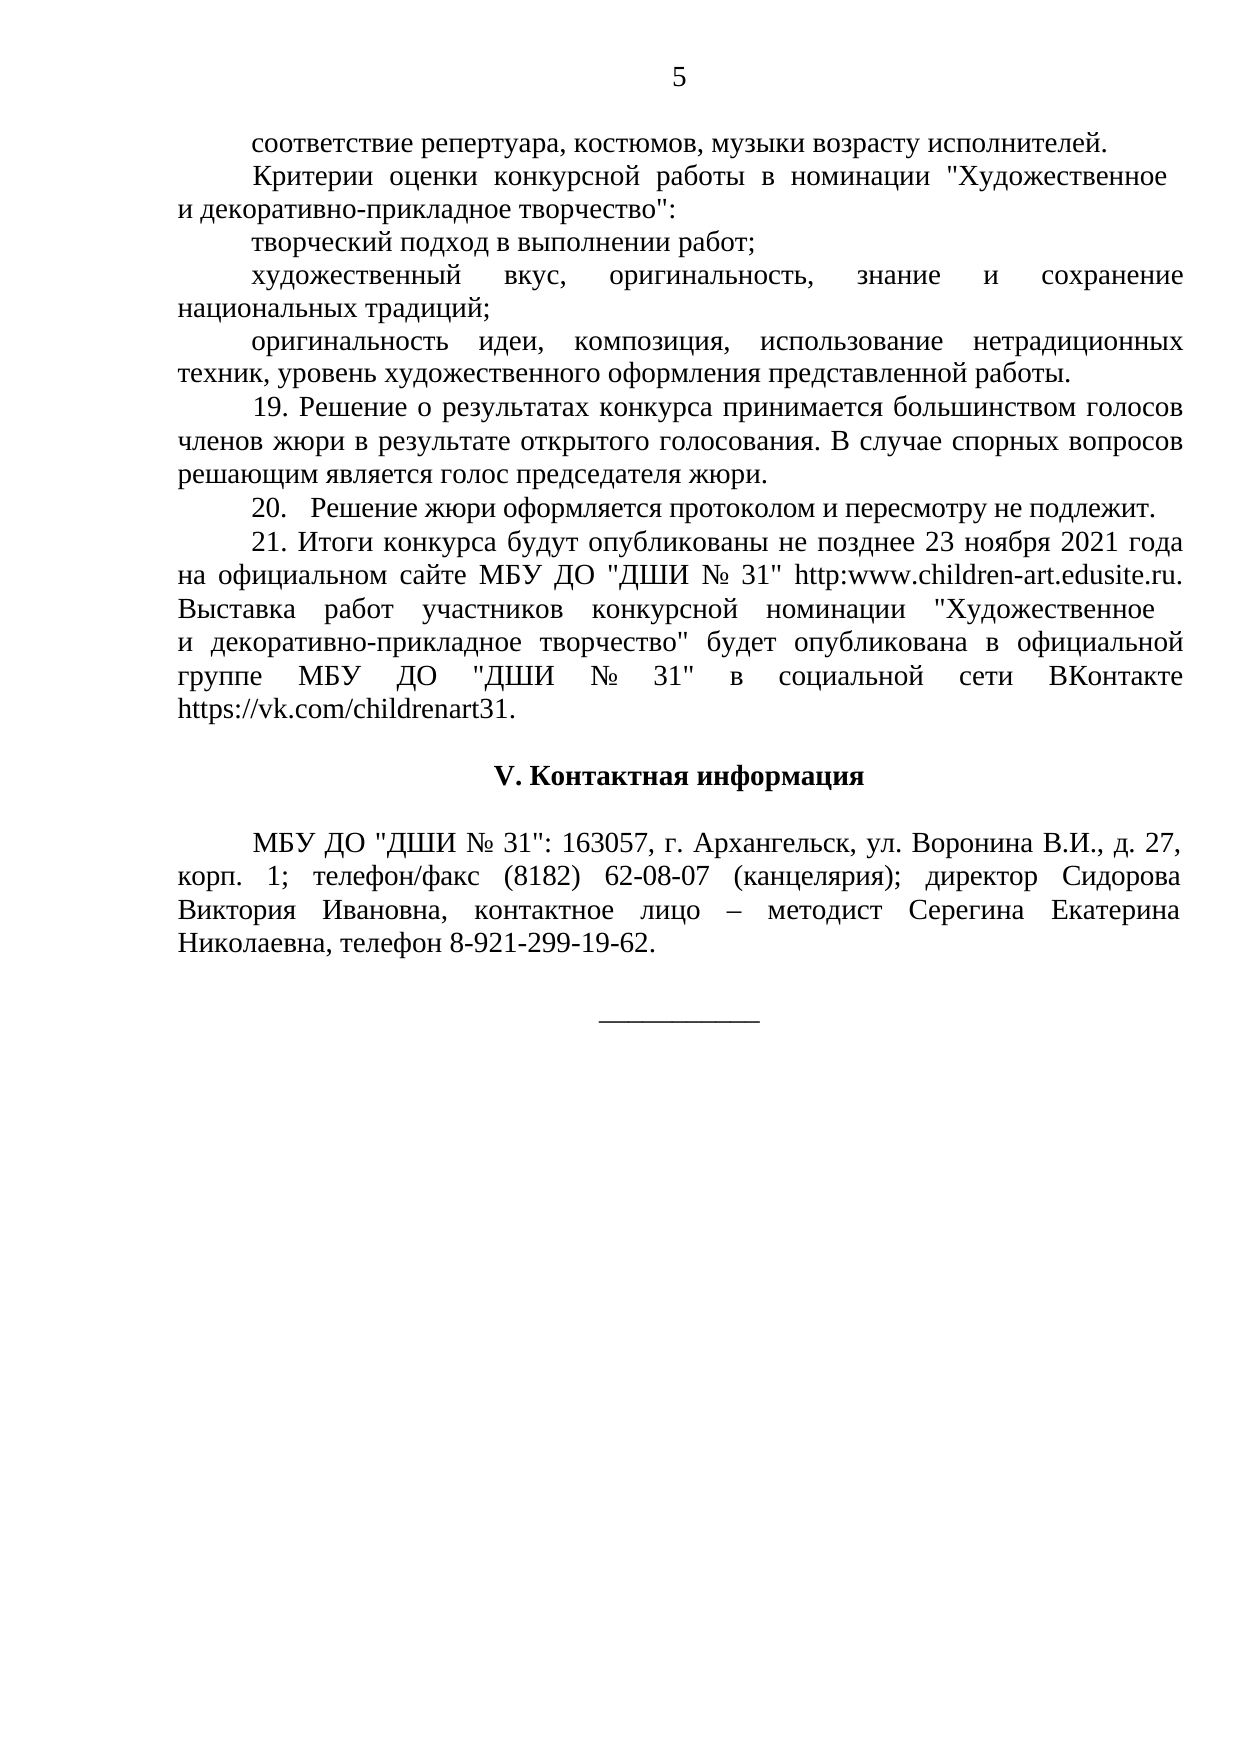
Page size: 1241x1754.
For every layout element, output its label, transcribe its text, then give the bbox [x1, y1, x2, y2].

text оригинальность идеи, композиция, использование нетрадиционных техник, уровень художественного оформления представленной работы. [177, 324, 1184, 389]
text художественный вкус, оригинальность, знание и сохранение национальных традиций; [177, 258, 1184, 324]
text МБУ ДО "ДШИ № 31": 163057, г. Архангельск, ул. Воронина В.И., д. 27, корп. 1; телефон/факс (8182) 62-08-07 (канцелярия); директор Сидорова Виктория Ивановна, контактное лицо – методист Серегина Екатерина Николаевна, телефон 8-921-299-19-62. [177, 825, 1181, 959]
text V. Контактная информация [177, 758, 1181, 792]
text 20. Решение жюри оформляется протоколом и пересмотру не подлежит. [177, 490, 1184, 524]
text Критерии оценки конкурсной работы в номинации "Художественное и декоративно-прикладное творчество": [177, 159, 1184, 225]
text творческий подход в выполнении работ; [177, 225, 1184, 258]
text 19. Решение о результатах конкурса принимается большинством голосов членов жюри в результате открытого голосования. В случае спорных вопросов решающим является голос председателя жюри. [177, 389, 1184, 490]
text 21. Итоги конкурса будут опубликованы не позднее 23 ноября 2021 года на официальном сайте МБУ ДО "ДШИ № 31" http:www.children-art.edusite.ru. Выставка работ участников конкурсной номинации "Художественное и декоративно-прикладное творчество" будет опубликована в официальной группе МБУ ДО "ДШИ № 31" в социальной сети ВКонтакте https://vk.com/childrenart31. [177, 524, 1184, 725]
text ___________ [177, 992, 1181, 1026]
text соответствие репертуара, костюмов, музыки возрасту исполнителей. [177, 126, 1184, 159]
